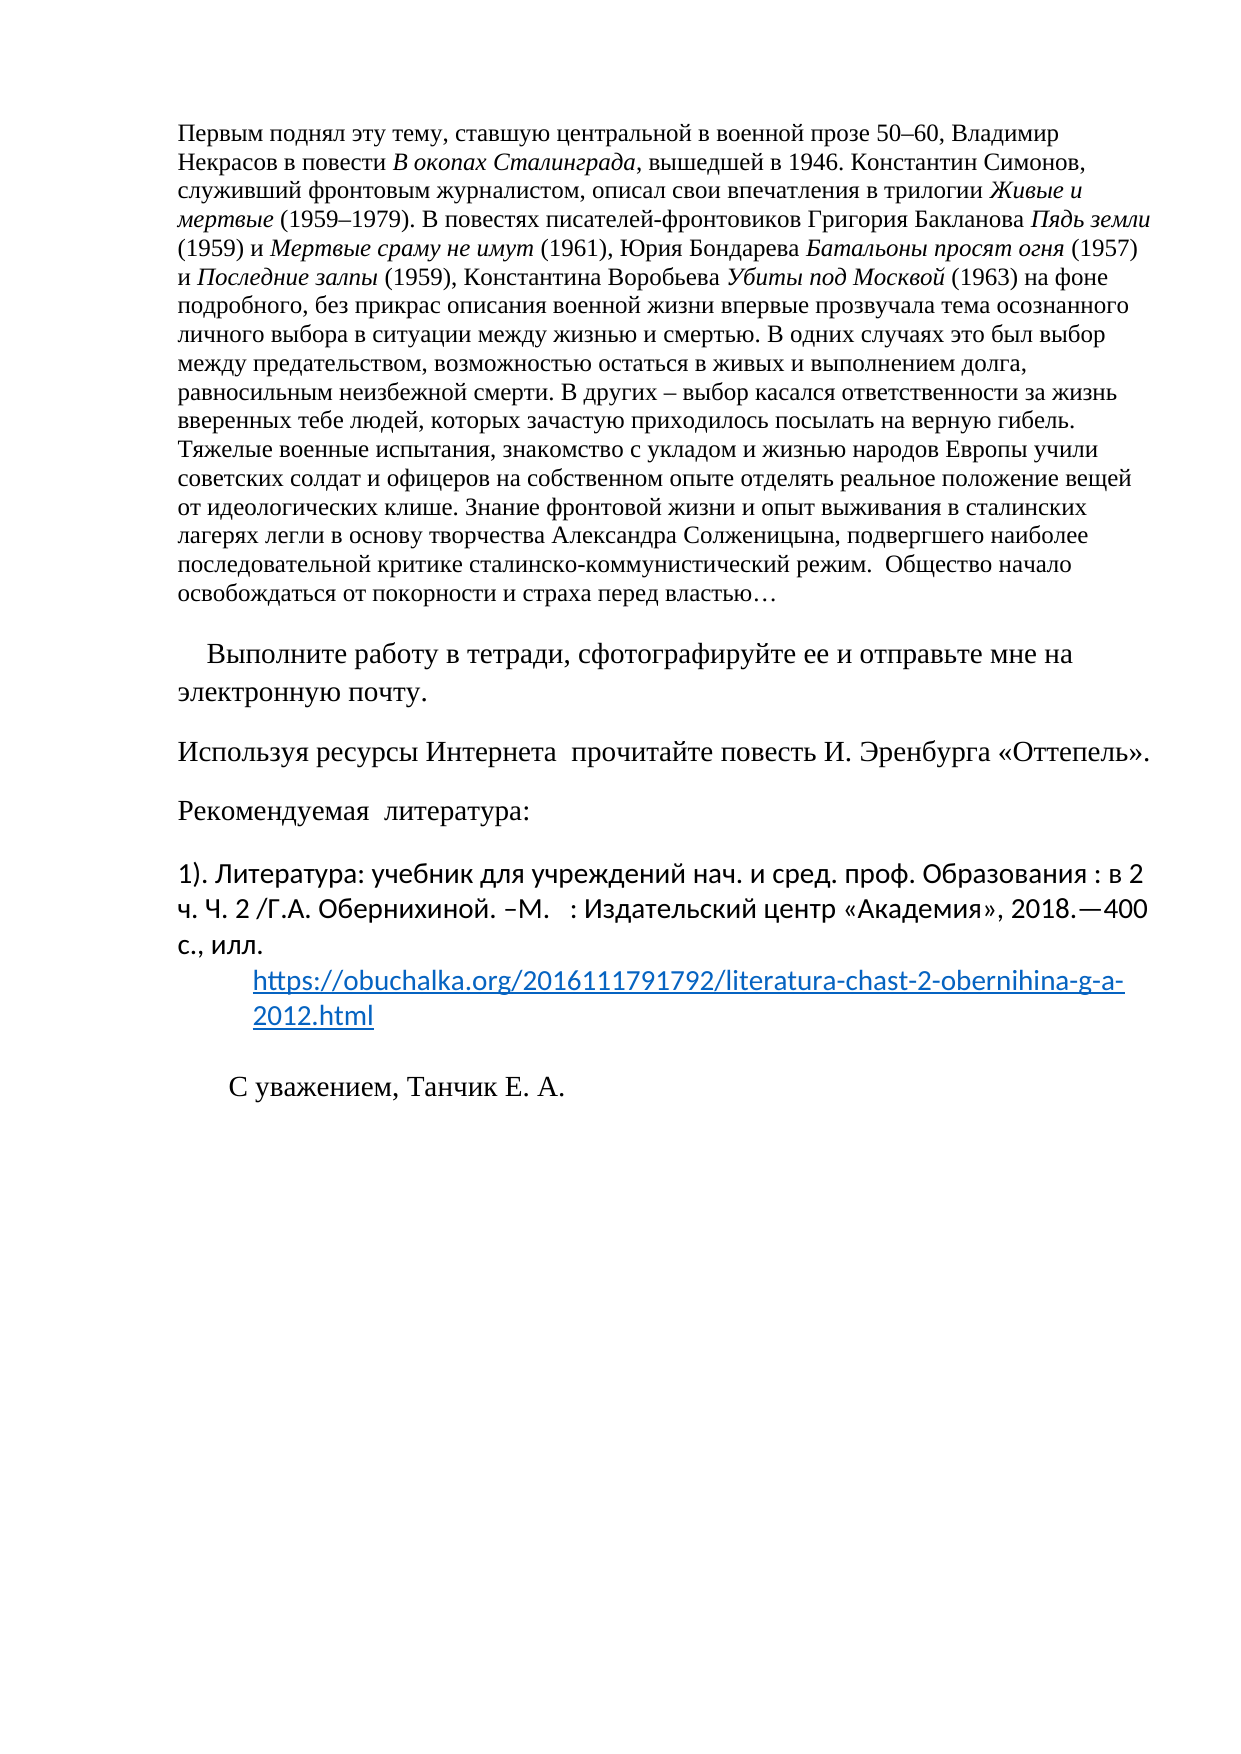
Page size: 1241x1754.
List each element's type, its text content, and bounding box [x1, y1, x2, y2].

text С уважением, Танчик Е. А. [177, 1069, 1152, 1102]
text Выполните работу в тетради, сфотографируйте ее и отправьте мне на электронную почту. [177, 636, 1152, 708]
text Рекомендуемая литература: [177, 793, 1152, 827]
text Первым поднял эту тему, ставшую центральной в военной прозе 50–60, Владимир Некрасов в повести В окопах Сталинграда, вышедшей в 1946. Константин Симонов, служивший фронтовым журналистом, описал свои впечатления в трилогии Живые и мертвые (1959–1979). В повестях писателей-фронтовиков Григория Бакланова Пядь земли (1959) и Мертвые сраму не имут (1961), Юрия Бондарева Батальоны просят огня (1957) и Последние залпы (1959), Константина Воробьева Убиты под Москвой (1963) на фоне подробного, без прикрас описания военной жизни впервые прозвучала тема осознанного личного выбора в ситуации между жизнью и смертью. В одних случаях это был выбор между предательством, возможностью остаться в живых и выполнением долга, равносильным неизбежной смерти. В других – выбор касался ответственности за жизнь вверенных тебе людей, которых зачастую приходилось посылать на верную гибель. Тяжелые военные испытания, знакомство с укладом и жизнью народов Европы учили советских солдат и офицеров на собственном опыте отделять реальное положение вещей от идеологических клише. Знание фронтовой жизни и опыт выживания в сталинских лагерях легли в основу творчества Александра Солженицына, подвергшего наиболее последовательной критике сталинско-коммунистический режим. Общество начало освобождаться от покорности и страха перед властью… [177, 118, 1152, 607]
text https://obuchalka.org/2016111791792/literatura-chast-2-obernihina-g-a-2012.html [252, 962, 1152, 1033]
text Используя ресурсы Интернета прочитайте повесть И. Эренбурга «Оттепель». [177, 734, 1152, 767]
text 1). Литература: учебник для учреждений нач. и сред. проф. Образования : в 2 ч. Ч. 2 /Г.А. Обернихиной. –М. : Издательский центр «Академия», 2018.—400 с., илл. [177, 855, 1152, 962]
